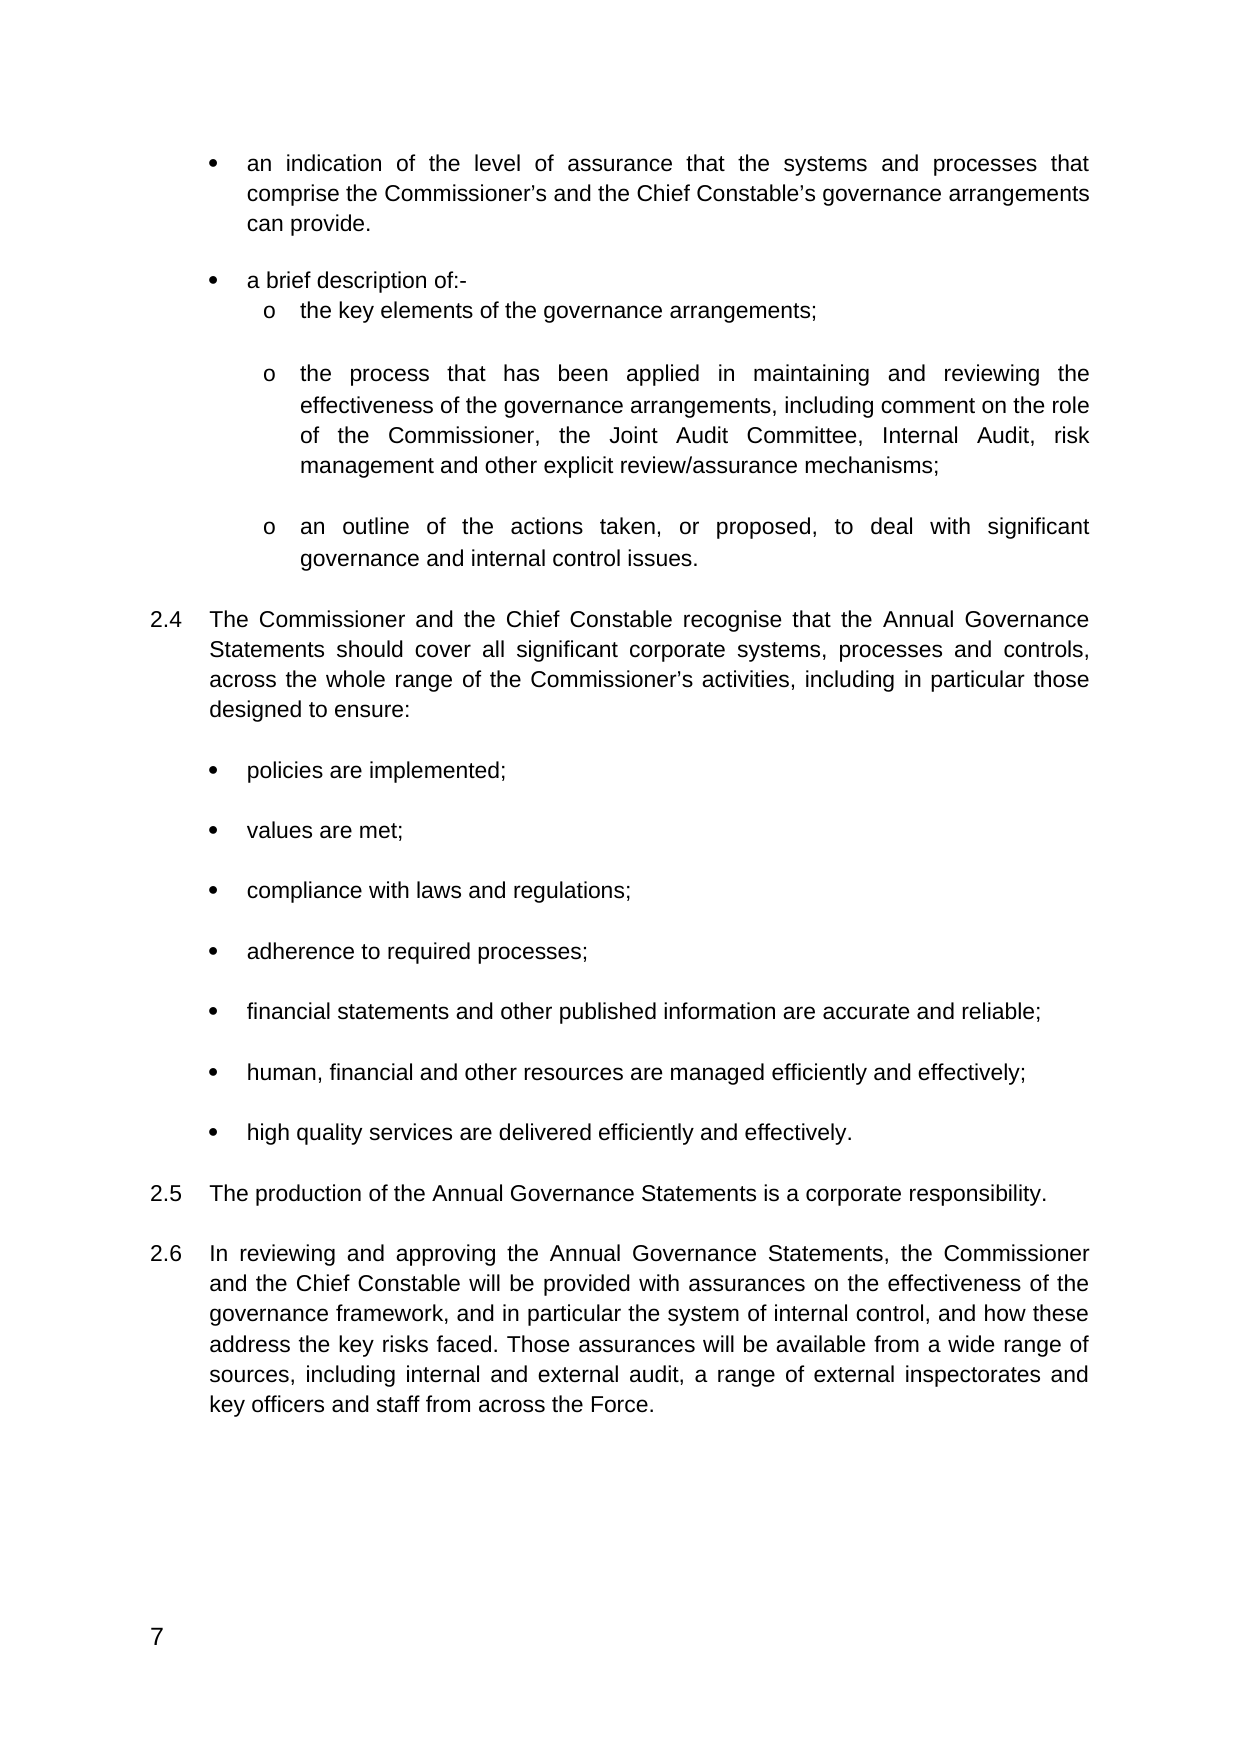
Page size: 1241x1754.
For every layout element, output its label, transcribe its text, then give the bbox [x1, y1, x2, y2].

list human, financial and other resources are managed efficiently and effectively; [209, 1059, 1090, 1085]
list policies are implemented; [209, 757, 1090, 783]
list the key elements of the governance arrangements; [262, 297, 1090, 326]
list financial statements and other published information are accurate and reliable; [209, 998, 1090, 1024]
list values are met; [209, 817, 1090, 843]
list The production of the Annual Governance Statements is a corporate responsibility. [150, 1179, 1090, 1206]
list In reviewing and approving the Annual Governance Statements, the Commissioner and the Chief Constable will be provided with assurances on the effectiveness of the governance framework, and in particular the system of internal control, and how these address the key risks faced. Those assurances will be available from a wide range of sources, including internal and external audit, a range of external inspectorates and key officers and staff from across the Force. [150, 1240, 1090, 1417]
list an outline of the actions taken, or proposed, to deal with significant governance and internal control issues. [262, 513, 1090, 571]
list a brief description of:- [209, 267, 1090, 293]
list the process that has been applied in maintaining and reviewing the effectiveness of the governance arrangements, including comment on the role of the Commissioner, the Joint Audit Committee, Internal Audit, risk management and other explicit review/assurance mechanisms; [262, 360, 1090, 479]
list compliance with laws and regulations; [209, 877, 1090, 904]
list an indication of the level of assurance that the systems and processes that comprise the Commissioner’s and the Chief Constable’s governance arrangements can provide. [209, 150, 1090, 237]
list The Commissioner and the Chief Constable recognise that the Annual Governance Statements should cover all significant corporate systems, processes and controls, across the whole range of the Commissioner’s activities, including in particular those designed to ensure: [150, 606, 1090, 722]
list adherence to required processes; [209, 938, 1090, 964]
list high quality services are delivered efficiently and effectively. [209, 1119, 1090, 1145]
